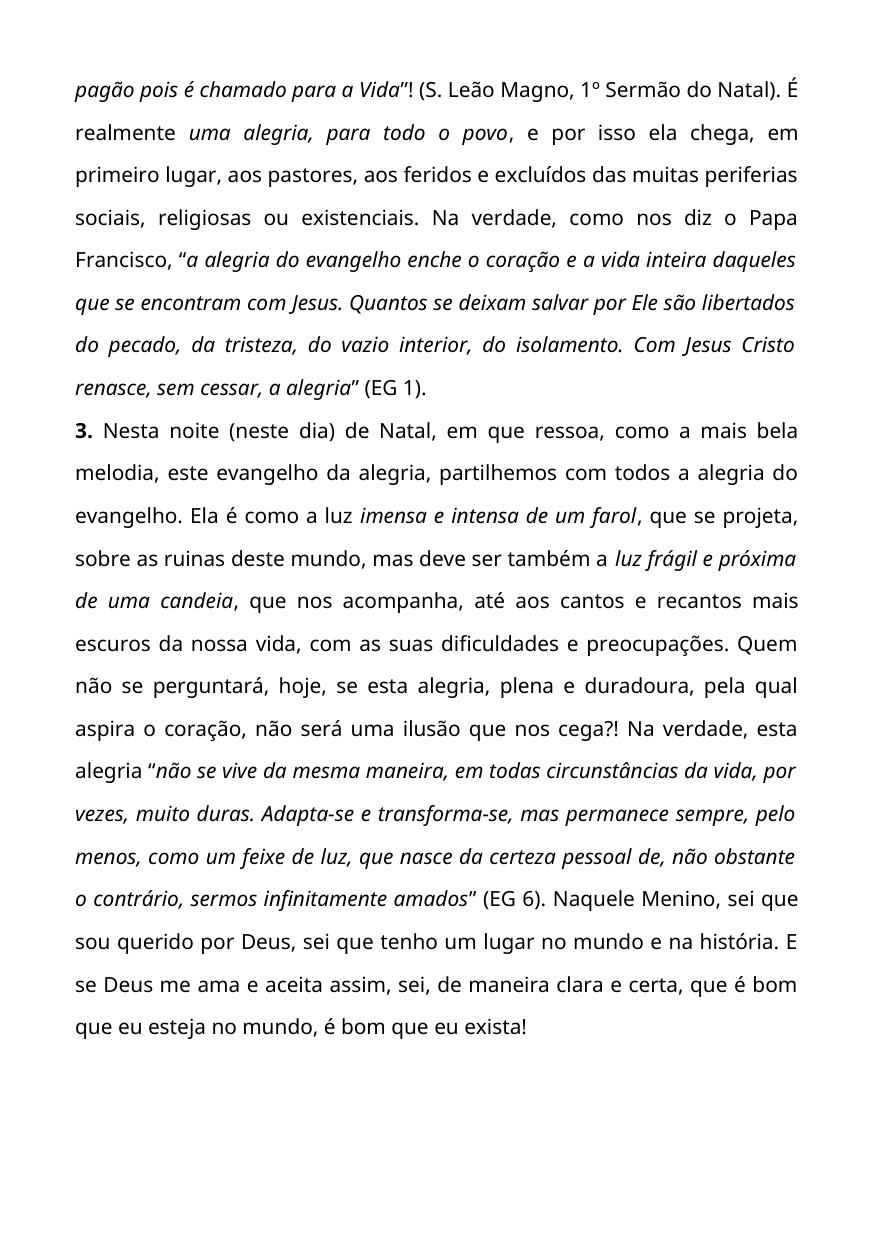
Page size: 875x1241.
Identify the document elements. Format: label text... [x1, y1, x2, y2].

text 3. Nesta noite (neste dia) de Natal, em que ressoa, como a mais bela melodia, este evangelho da alegria, partilhemos com todos a alegria do evangelho. Ela é como a luz imensa e intensa de um farol, que se projeta, sobre as ruinas deste mundo, mas deve ser também a luz frágil e próxima de uma candeia, que nos acompanha, até aos cantos e recantos mais escuros da nossa vida, com as suas dificuldades e preocupações. Quem não se perguntará, hoje, se esta alegria, plena e duradoura, pela qual aspira o coração, não será uma ilusão que nos cega?! Na verdade, esta alegria “não se vive da mesma maneira, em todas circunstâncias da vida, por vezes, muito duras. Adapta-se e transforma-se, mas permanece sempre, pelo menos, como um feixe de luz, que nasce da certeza pessoal de, não obstante o contrário, sermos infinitamente amados” (EG 6). Naquele Menino, sei que sou querido por Deus, sei que tenho um lugar no mundo e na história. E se Deus me ama e aceita assim, sei, de maneira clara e certa, que é bom que eu esteja no mundo, é bom que eu exista! [75, 416, 799, 1041]
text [75, 75, 799, 402]
